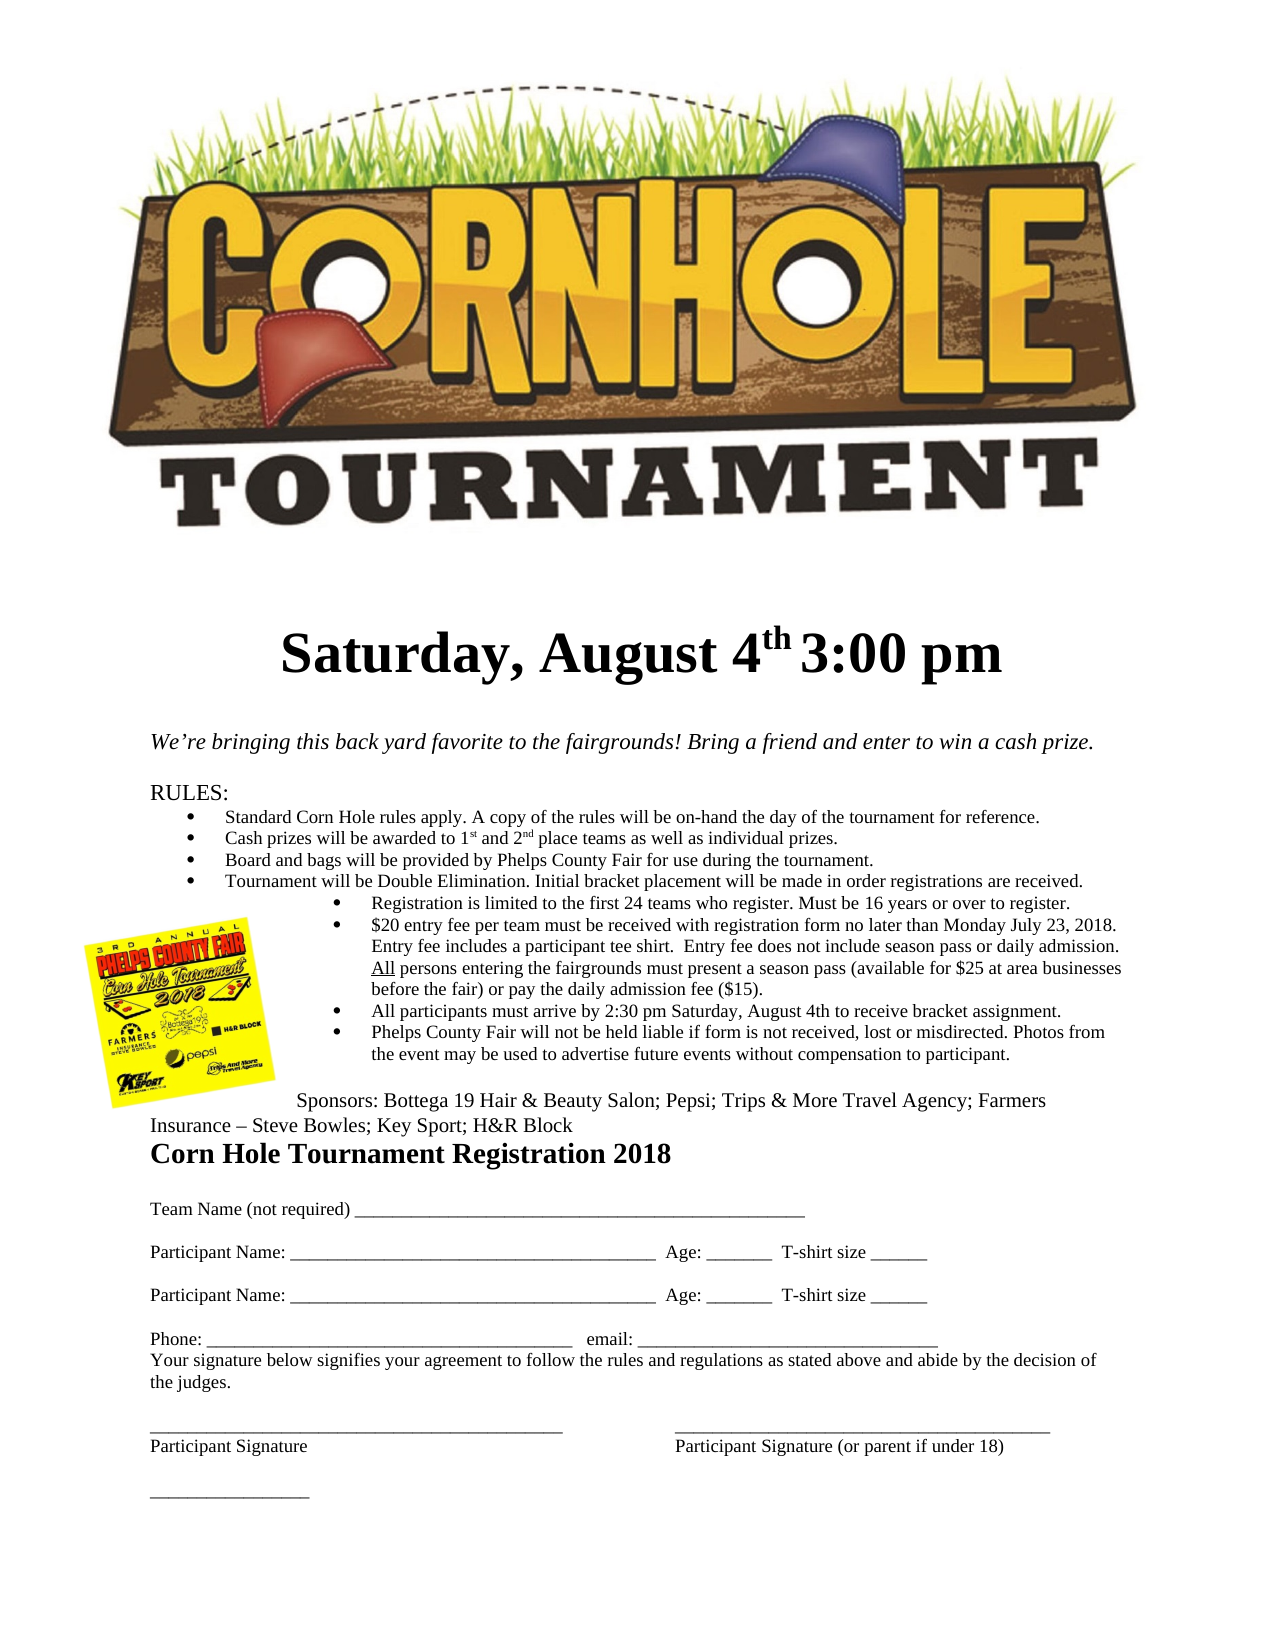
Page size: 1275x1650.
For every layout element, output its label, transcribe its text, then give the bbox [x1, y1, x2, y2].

text RULES: [150, 779, 1125, 806]
text Participant Signature Participant Signature (or parent if under 18) [150, 1435, 1125, 1457]
text Phone: _______________________________________ email: ________________________________ [150, 1327, 1125, 1349]
text ____________________________________________ ________________________________________ [150, 1414, 1125, 1435]
list Cash prizes will be awarded to 1st and 2nd place teams as well as individual prizes. [187, 827, 1125, 849]
text _________________ [150, 1478, 1125, 1500]
picture [83, 915, 276, 1109]
text Corn Hole Tournament Registration 2018 [150, 1137, 1125, 1198]
list Board and bags will be provided by Phelps County Fair for use during the tournament. [187, 849, 1125, 870]
text We’re bringing this back yard favorite to the fairgrounds! Bring a friend and enter to win a cash prize. [150, 728, 1125, 754]
list Registration is limited to the first 24 teams who register. Must be 16 years or over to register. [187, 892, 1125, 913]
list $20 entry fee per team must be received with registration form no later than Monday July 23, 2018. Entry fee includes a participant tee shirt. Entry fee does not include season pass or daily admission. All persons entering the fairgrounds must present a season pass (available for $25 at area businesses before the fair) or pay the daily admission fee ($15). [187, 913, 1125, 1000]
list All participants must arrive by 2:30 pm Saturday, August 4th to receive bracket assignment. [263, 1000, 1125, 1021]
list Standard Corn Hole rules apply. A copy of the rules will be on-hand the day of the tournament for reference. [187, 806, 1125, 827]
list Phelps County Fair will not be held liable if form is not received, lost or misdirected. Photos from the event may be used to advertise future events without compensation to participant. [267, 1021, 1125, 1064]
text Participant Name: _______________________________________ Age: _______ T-shirt size ______ [150, 1241, 1125, 1263]
text Your signature below signifies your agreement to follow the rules and regulations as stated above and abide by the decision of the judges. [150, 1349, 1125, 1392]
list Tournament will be Double Elimination. Initial bracket placement will be made in order registrations are received. [187, 870, 1125, 892]
text Participant Name: _______________________________________ Age: _______ T-shirt size ______ [150, 1284, 1125, 1306]
picture [86, 64, 1162, 536]
text Team Name (not required) ________________________________________________ [150, 1198, 1125, 1220]
text Sponsors: Bottega 19 Hair & Beauty Salon; Pepsi; Trips & More Travel Agency; Farmers Insurance – Steve Bowles; Key Sport; H&R Block [150, 1088, 1125, 1137]
